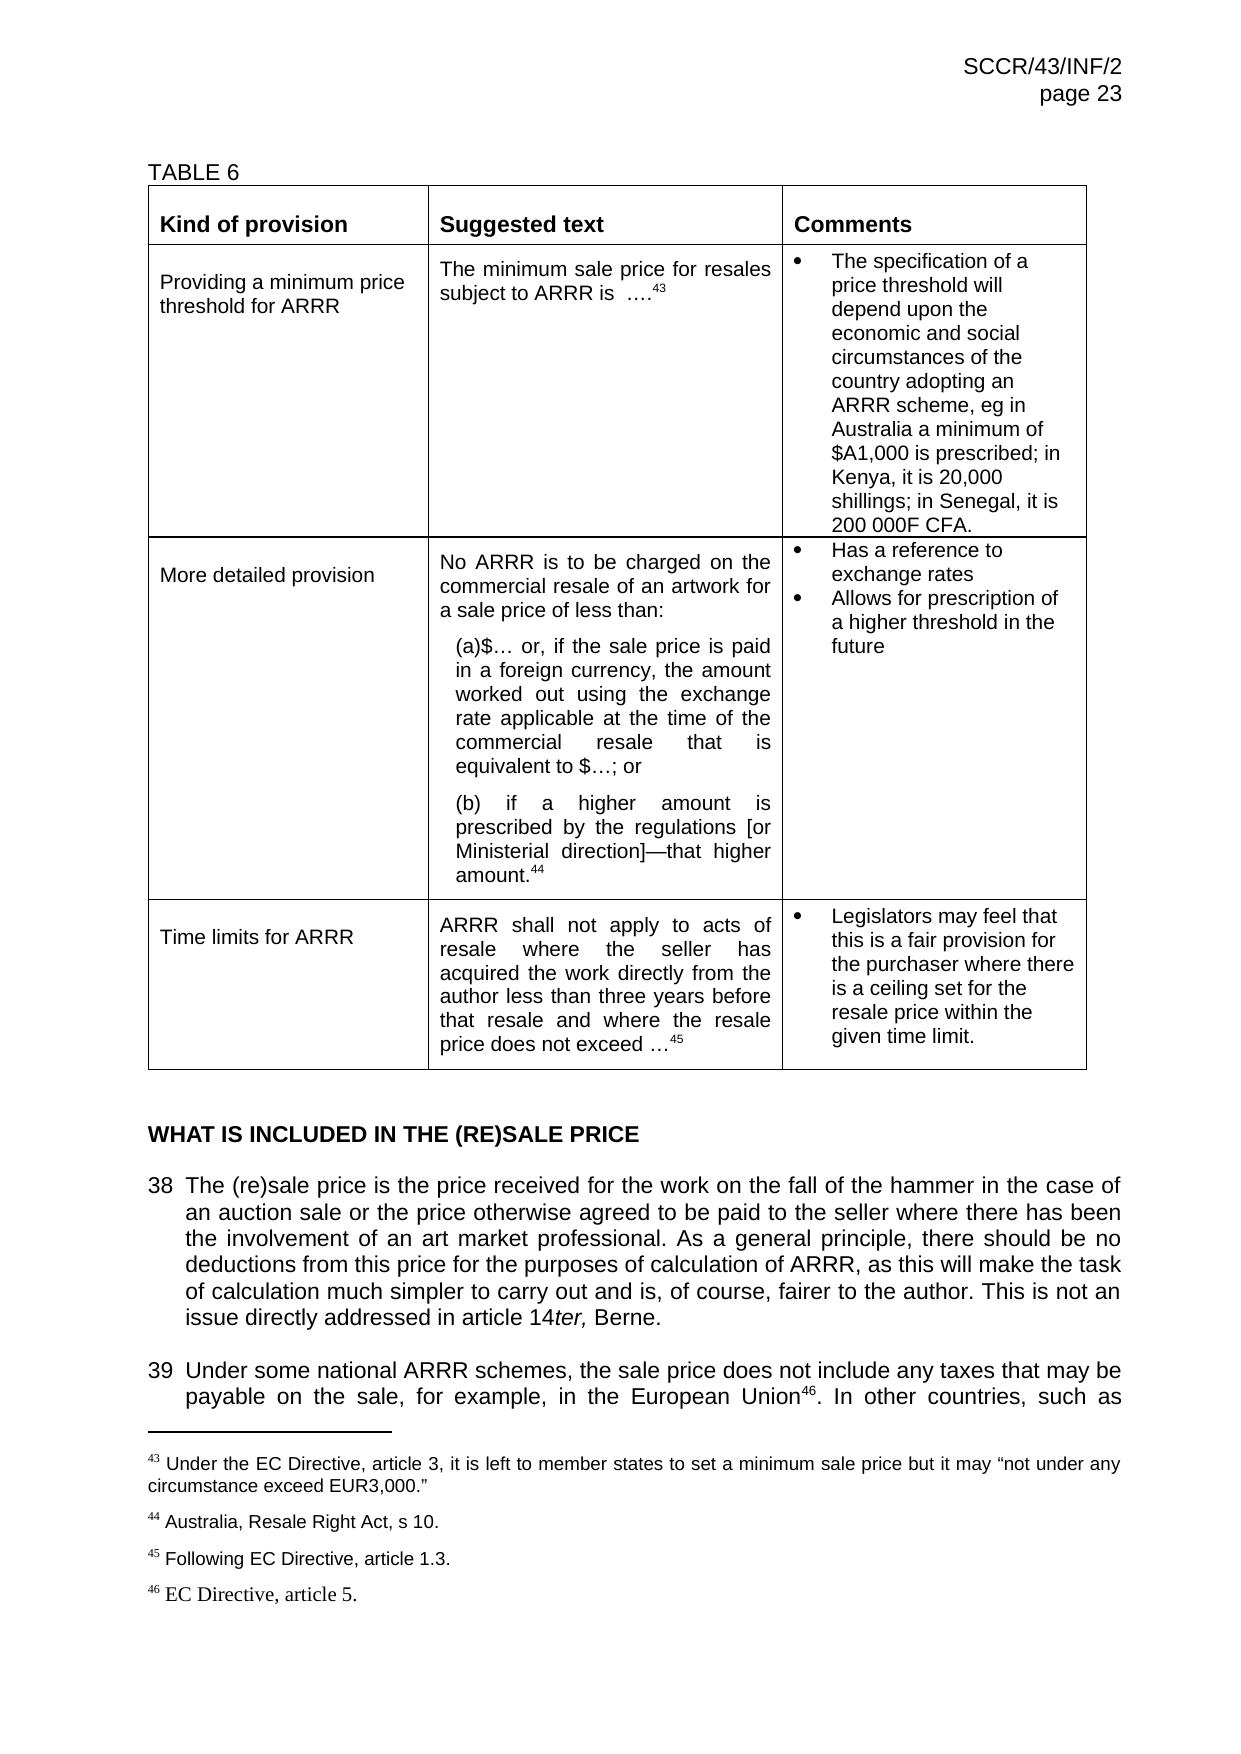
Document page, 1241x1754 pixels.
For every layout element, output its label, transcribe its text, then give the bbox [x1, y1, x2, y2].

table_cell Providing a minimum price threshold for ARRR [149, 245, 428, 536]
table_header Suggested text [429, 186, 782, 243]
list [148, 1357, 1122, 1409]
table_cell The minimum sale price for resales subject to ARRR is …. [429, 245, 782, 536]
table_cell Legislators may feel that this is a fair provision for the purchaser where there is a ceiling set for the resale price within the given time limit. [783, 900, 1086, 1069]
table_cell Has a reference to exchange rates Allows for prescription of a higher threshold in the future [783, 538, 1086, 899]
table_cell More detailed provision [149, 538, 428, 899]
list The (re)sale price is the price received for the work on the fall of the hammer in the case of an auction sale or the price otherwise agreed to be paid to the seller where there has been the involvement of an art market professional. As a general principle, there should be no deductions from this price for the purposes of calculation of ARRR, as this will make the task of calculation much simpler to carry out and is, of course, fairer to the author. This is not an issue directly addressed in article 14ter, Berne. [148, 1172, 1122, 1331]
table_header Comments [783, 186, 1086, 243]
table_header Kind of provision [149, 186, 428, 243]
table_cell Time limits for ARRR [149, 900, 428, 1069]
table_cell The specification of a price threshold will depend upon the economic and social circumstances of the country adopting an ARRR scheme, eg in Australia a minimum of $A1,000 is prescribed; in Kenya, it is 20,000 shillings; in Senegal, it is 200 000F CFA. [783, 245, 1086, 536]
table_cell ARRR shall not apply to acts of resale where the seller has acquired the work directly from the author less than three years before that resale and where the resale price does not exceed … [429, 900, 782, 1069]
table_cell No ARRR is to be charged on the commercial resale of an artwork for a sale price of less than: (a)$… or, if the sale price is paid in a foreign currency, the amount worked out using the exchange rate applicable at the time of the commercial resale that is equivalent to $…; or (b) if a higher amount is prescribed by the regulations [or Ministerial direction]—that higher amount. [429, 538, 782, 899]
subtitle What is included in the (re)sale price [148, 1121, 1122, 1147]
subtitle Table 6 [148, 158, 1122, 185]
